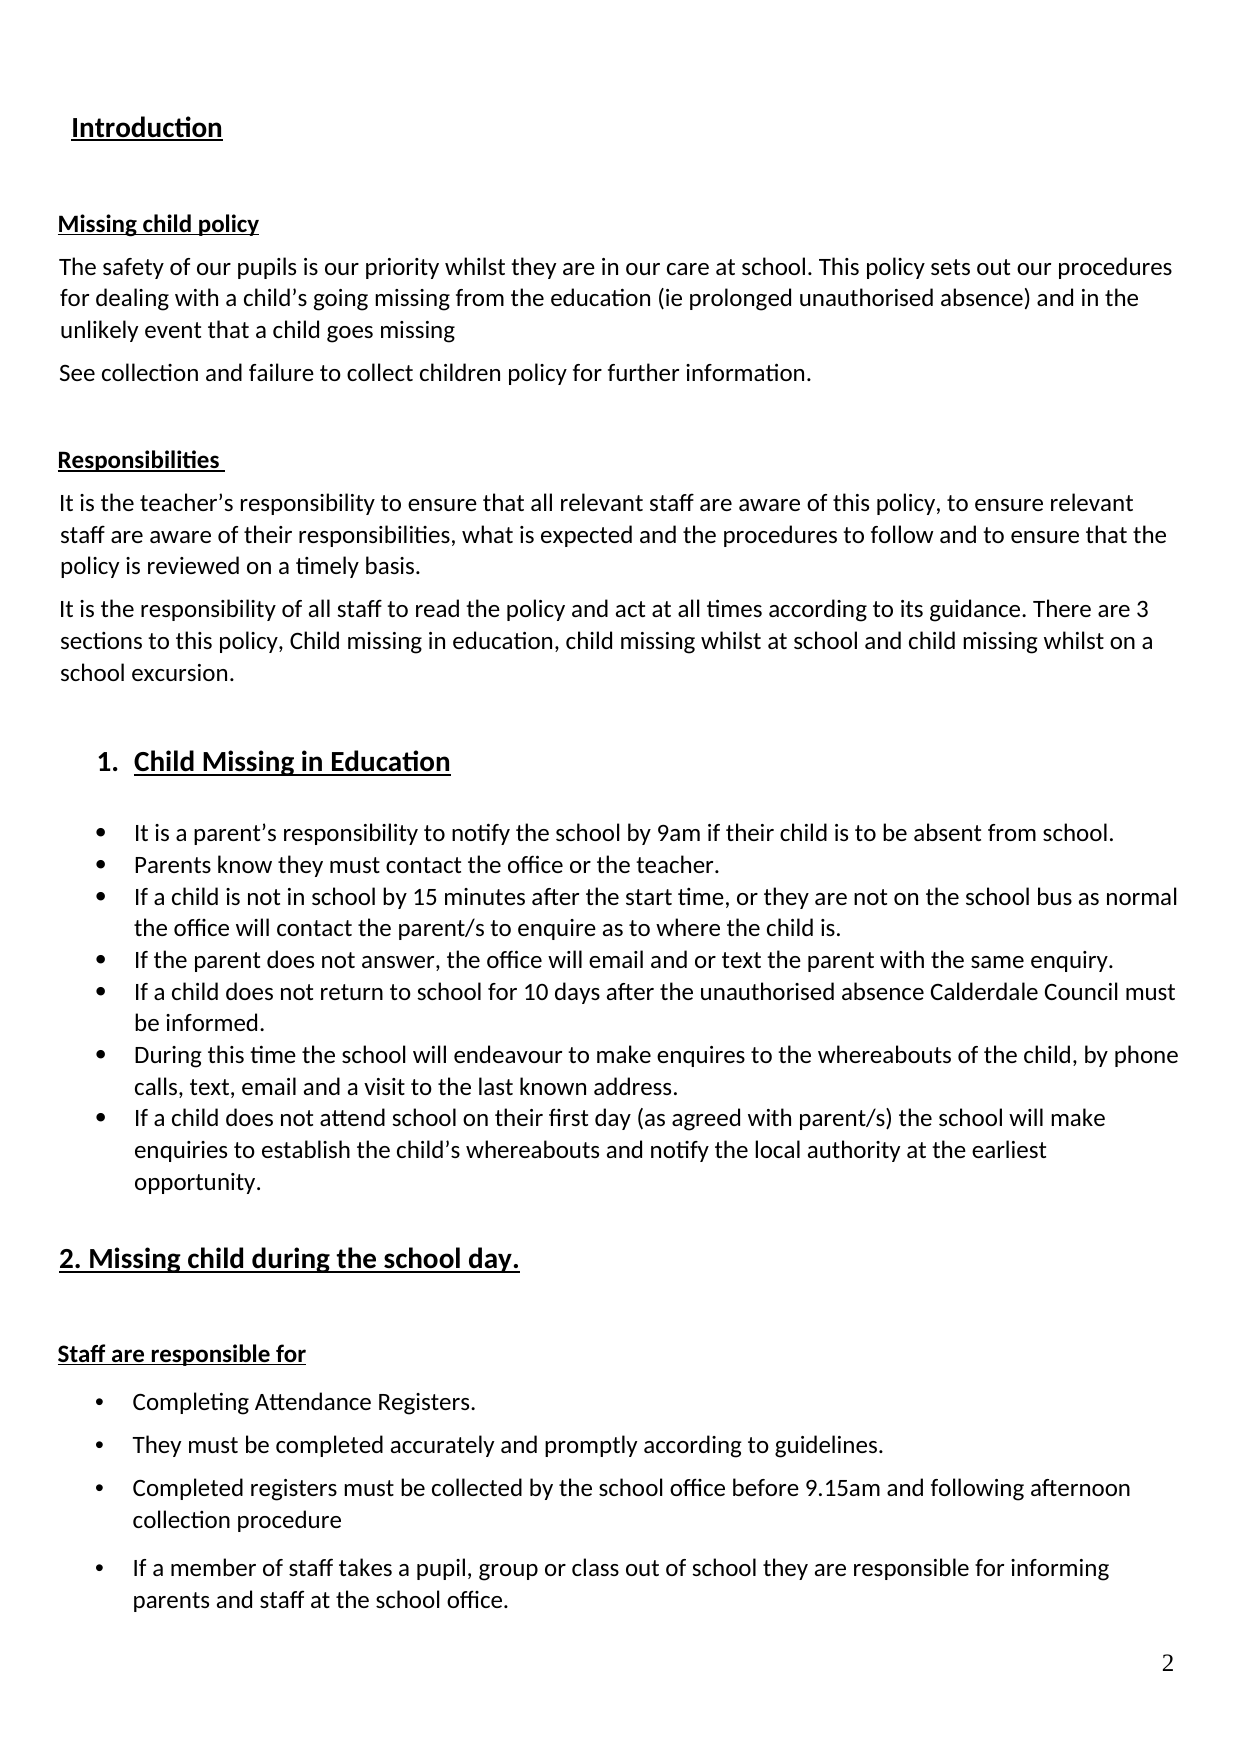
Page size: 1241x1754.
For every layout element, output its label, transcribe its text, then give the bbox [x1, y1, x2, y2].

text Introduction [59, 109, 1180, 144]
list If a child does not return to school for 10 days after the unauthorised absence Calderdale Council must be informed. [96, 976, 1180, 1038]
subtitle Missing child policy [57, 208, 722, 238]
list If a child does not attend school on their first day (as agreed with parent/s) the school will make enquiries to establish the child’s whereabouts and notify the local authority at the earliest opportunity. [96, 1102, 1180, 1196]
list Child Missing in Education [96, 743, 1180, 779]
list Parents know they must contact the office or the teacher. [96, 849, 1180, 879]
text It is the responsibility of all staff to read the policy and act at all times according to its guidance. There are 3 sections to this policy, Child missing in education, child missing whilst at school and child missing whilst on a school excursion. [59, 594, 1180, 687]
list Completing Attendance Registers. [95, 1386, 1180, 1416]
list If the parent does not answer, the office will email and or text the parent with the same enquiry. [96, 944, 1180, 974]
list If a child is not in school by 15 minutes after the start time, or they are not on the school bus as normal the office will contact the parent/s to enquire as to where the child is. [96, 881, 1180, 943]
list They must be completed accurately and promptly according to guidelines. [95, 1429, 1180, 1460]
list During this time the school will endeavour to make enquires to the whereabouts of the child, by phone calls, text, email and a visit to the last known address. [96, 1039, 1180, 1101]
text It is the teacher’s responsibility to ensure that all relevant staff are aware of this policy, to ensure relevant staff are aware of their responsibilities, what is expected and the procedures to follow and to ensure that the policy is reviewed on a timely basis. [59, 487, 1180, 581]
list If a member of staff takes a pupil, group or class out of school they are responsible for informing parents and staff at the school office. [95, 1552, 1180, 1614]
text The safety of our pupils is our priority whilst they are in our care at school. This policy sets out our procedures for dealing with a child’s going missing from the education (ie prolonged unauthorised absence) and in the unlikely event that a child goes missing [59, 251, 1180, 345]
text See collection and failure to collect children policy for further information. [59, 357, 1180, 388]
text 2. Missing child during the school day. [59, 1241, 1180, 1276]
list Completed registers must be collected by the school office before 9.15am and following afternoon collection procedure [95, 1472, 1180, 1534]
text Responsibilities [57, 444, 1180, 474]
list It is a parent’s responsibility to notify the school by 9am if their child is to be absent from school. [96, 817, 1180, 848]
subtitle Staff are responsible for [57, 1338, 722, 1368]
